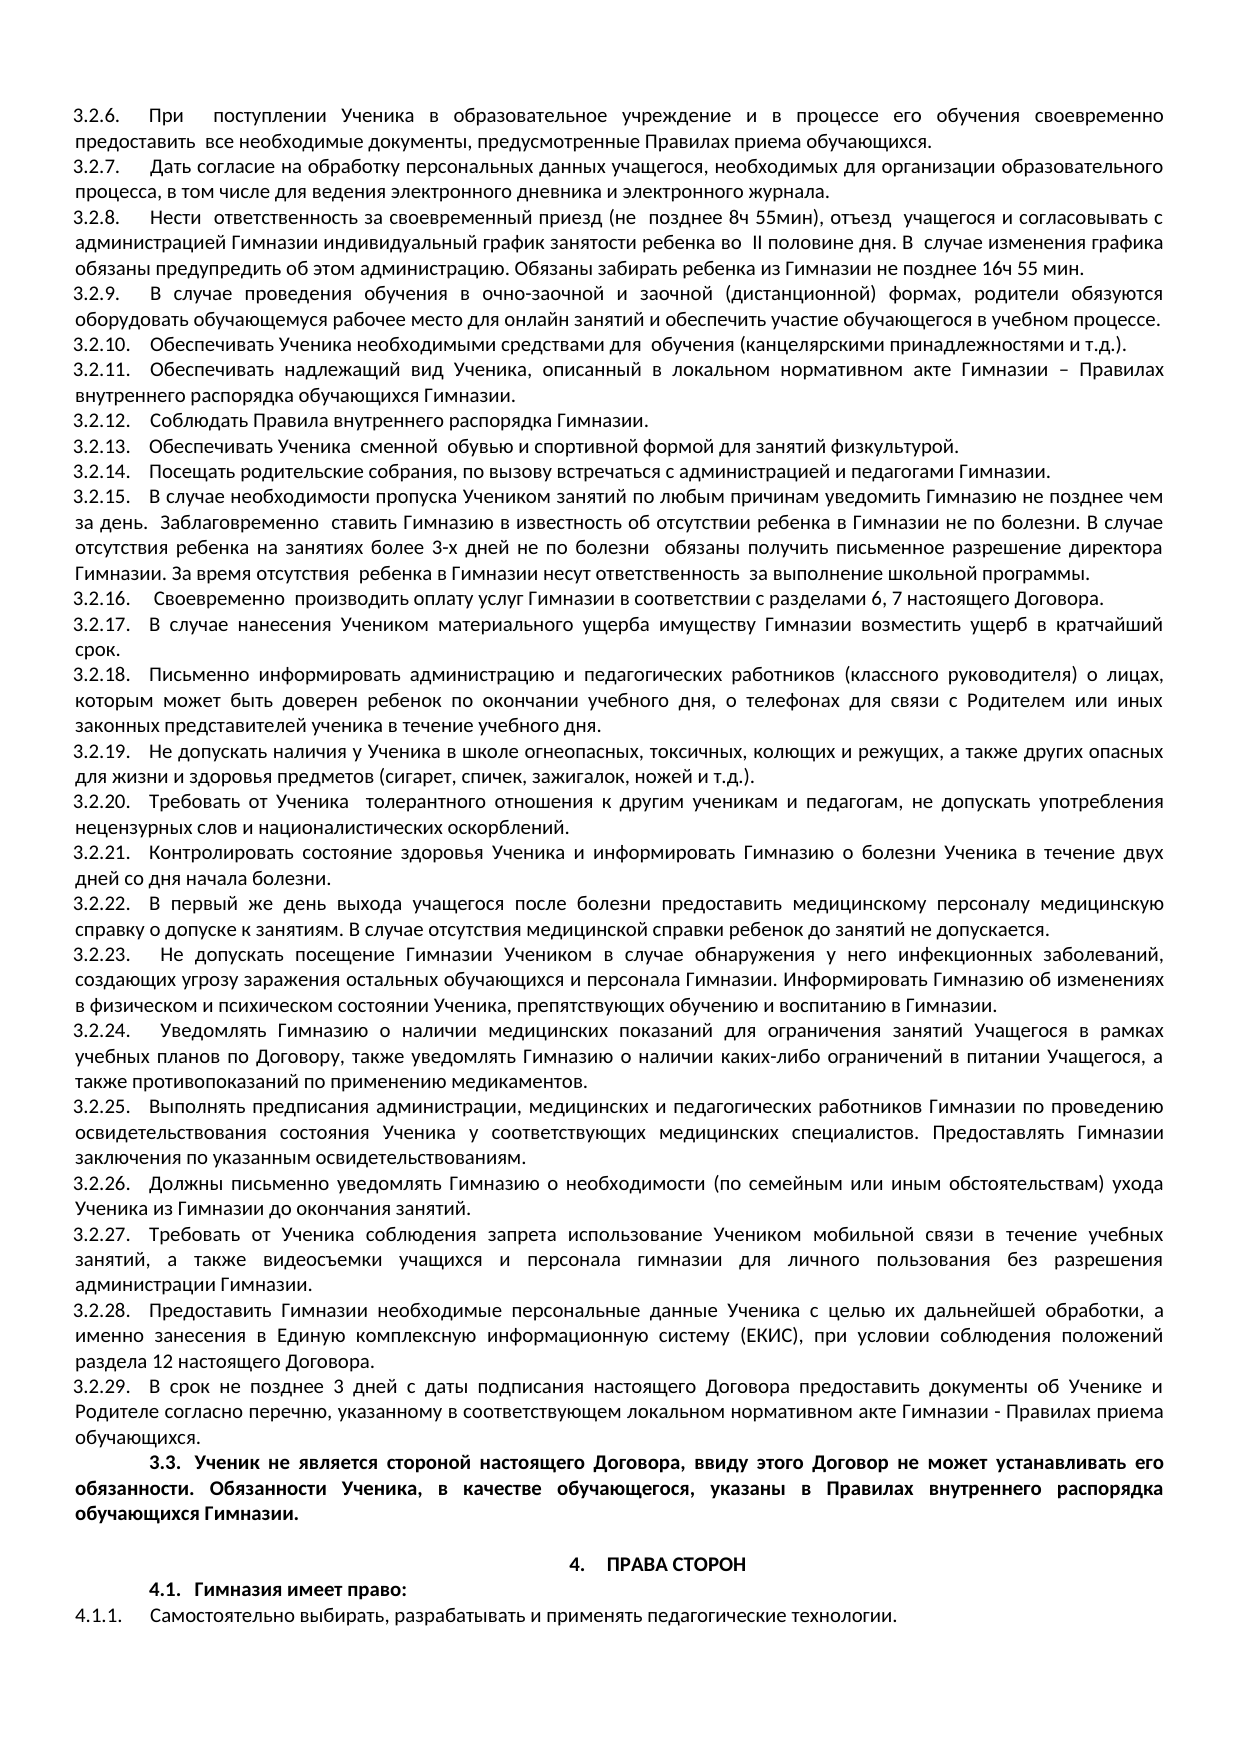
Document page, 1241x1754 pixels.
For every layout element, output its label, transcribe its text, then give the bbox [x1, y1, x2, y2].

list Контролировать состояние здоровья Ученика и информировать Гимназию о болезни Ученика в течение двух дней со дня начала болезни. [73, 839, 1165, 890]
list Ученик не является стороной настоящего Договора, ввиду этого Договор не может устанавливать его обязанности. Обязанности Ученика, в качестве обучающегося, указаны в Правилах внутреннего распорядка обучающихся Гимназии. [75, 1449, 1165, 1526]
list Не допускать посещение Гимназии Учеником в случае обнаружения у него инфекционных заболеваний, создающих угрозу заражения остальных обучающихся и персонала Гимназии. Информировать Гимназию об изменениях в физическом и психическом состоянии Ученика, препятствующих обучению и воспитанию в Гимназии. [73, 941, 1165, 1017]
list Посещать родительские собрания, по вызову встречаться с администрацией и педагогами Гимназии. [73, 458, 1165, 484]
list Соблюдать Правила внутреннего распорядка Гимназии. [73, 407, 1165, 433]
list Выполнять предписания администрации, медицинских и педагогических работников Гимназии по проведению освидетельствования состояния Ученика у соответствующих медицинских специалистов. Предоставлять Гимназии заключения по указанным освидетельствованиям. [73, 1094, 1165, 1170]
list Письменно информировать администрацию и педагогических работников (классного руководителя) о лицах, которым может быть доверен ребенок по окончании учебного дня, о телефонах для связи с Родителем или иных законных представителей ученика в течение учебного дня. [73, 662, 1165, 738]
list В случае проведения обучения в очно-заочной и заочной (дистанционной) формах, родители обязуются оборудовать обучающемуся рабочее место для онлайн занятий и обеспечить участие обучающегося в учебном процессе. [73, 280, 1165, 331]
list В первый же день выхода учащегося после болезни предоставить медицинскому персоналу медицинскую справку о допуске к занятиям. В случае отсутствия медицинской справки ребенок до занятий не допускается. [73, 890, 1165, 941]
list ПРАВА СТОРОН [150, 1551, 1165, 1577]
list Должны письменно уведомлять Гимназию о необходимости (по семейным или иным обстоятельствам) ухода Ученика из Гимназии до окончания занятий. [73, 1170, 1165, 1221]
list Не допускать наличия у Ученика в школе огнеопасных, токсичных, колющих и режущих, а также других опасных для жизни и здоровья предметов (сигарет, спичек, зажигалок, ножей и т.д.). [73, 738, 1165, 789]
list При поступлении Ученика в образовательное учреждение и в процессе его обучения своевременно предоставить все необходимые документы, предусмотренные Правилах приема обучающихся. [73, 102, 1165, 153]
list Своевременно производить оплату услуг Гимназии в соответствии с разделами 6, 7 настоящего Договора. [73, 585, 1165, 611]
list В случае нанесения Учеником материального ущерба имуществу Гимназии возместить ущерб в кратчайший срок. [73, 611, 1165, 662]
list В срок не позднее 3 дней с даты подписания настоящего Договора предоставить документы об Ученике и Родителе согласно перечню, указанному в соответствующем локальном нормативном акте Гимназии - Правилах приема обучающихся. [73, 1373, 1165, 1449]
list Уведомлять Гимназию о наличии медицинских показаний для ограничения занятий Учащегося в рамках учебных планов по Договору, также уведомлять Гимназию о наличии каких-либо ограничений в питании Учащегося, а также противопоказаний по применению медикаментов. [73, 1017, 1165, 1094]
list В случае необходимости пропуска Учеником занятий по любым причинам уведомить Гимназию не позднее чем за день. Заблаговременно ставить Гимназию в известность об отсутствии ребенка в Гимназии не по болезни. В случае отсутствия ребенка на занятиях более 3-х дней не по болезни обязаны получить письменное разрешение директора Гимназии. За время отсутствия ребенка в Гимназии несут ответственность за выполнение школьной программы. [73, 484, 1165, 585]
list Нести ответственность за своевременный приезд (не позднее 8ч 55мин), отъезд учащегося и согласовывать с администрацией Гимназии индивидуальный график занятости ребенка во II половине дня. В случае изменения графика обязаны предупредить об этом администрацию. Обязаны забирать ребенка из Гимназии не позднее 16ч 55 мин. [73, 204, 1165, 280]
list Предоставить Гимназии необходимые персональные данные Ученика с целью их дальнейшей обработки, а именно занесения в Единую комплексную информационную систему (ЕКИС), при условии соблюдения положений раздела 12 настоящего Договора. [73, 1297, 1165, 1373]
list Требовать от Ученика соблюдения запрета использование Учеником мобильной связи в течение учебных занятий, а также видеосъемки учащихся и персонала гимназии для личного пользования без разрешения администрации Гимназии. [73, 1221, 1165, 1297]
list Дать согласие на обработку персональных данных учащегося, необходимых для организации образовательного процесса, в том числе для ведения электронного дневника и электронного журнала. [73, 153, 1165, 204]
list Обеспечивать Ученика необходимыми средствами для обучения (канцелярскими принадлежностями и т.д.). [73, 331, 1165, 357]
list Обеспечивать надлежащий вид Ученика, описанный в локальном нормативном акте Гимназии – Правилах внутреннего распорядка обучающихся Гимназии. [73, 357, 1165, 407]
list Самостоятельно выбирать, разрабатывать и применять педагогические технологии. [75, 1602, 1165, 1627]
list Обеспечивать Ученика сменной обувью и спортивной формой для занятий физкультурой. [73, 433, 1165, 458]
list Требовать от Ученика толерантного отношения к другим ученикам и педагогам, не допускать употребления нецензурных слов и националистических оскорблений. [73, 789, 1165, 839]
list Гимназия имеет право: [75, 1577, 1165, 1602]
